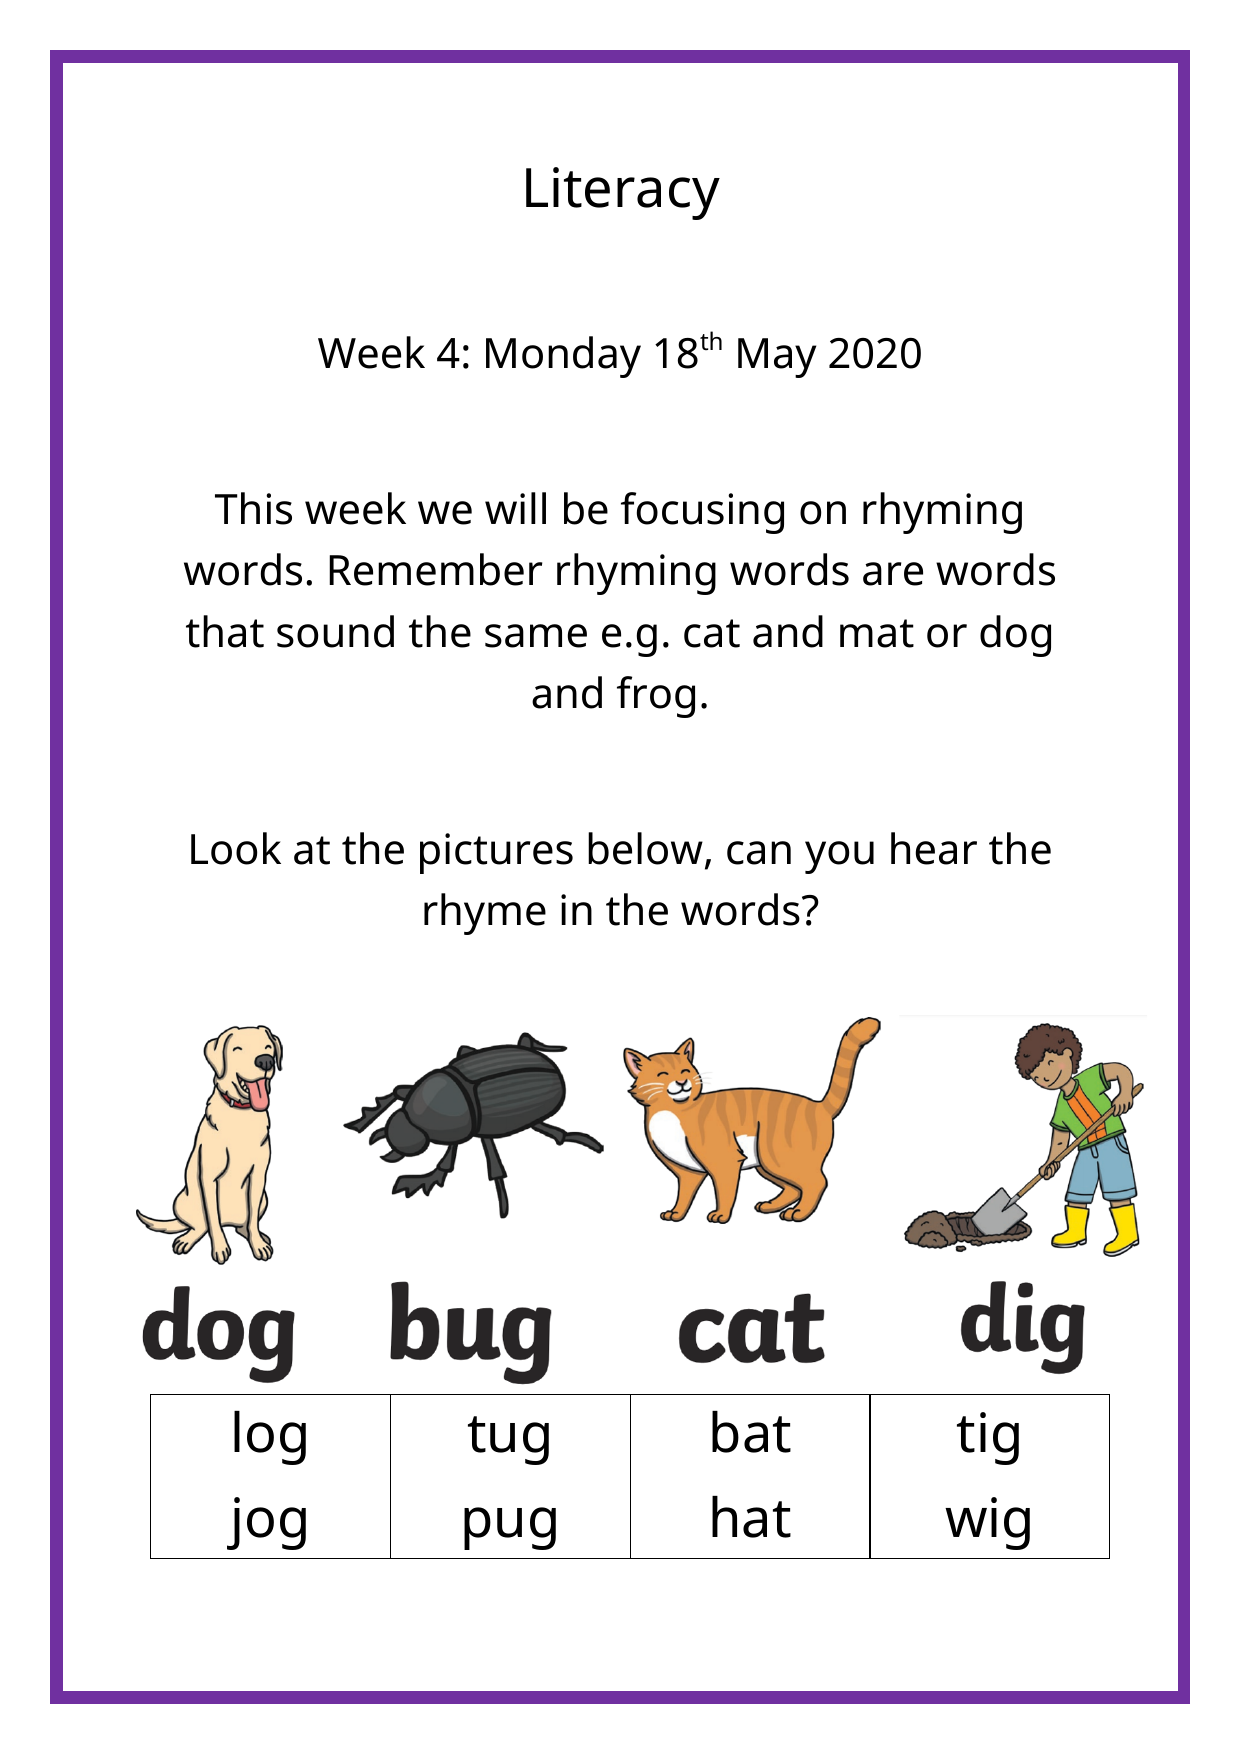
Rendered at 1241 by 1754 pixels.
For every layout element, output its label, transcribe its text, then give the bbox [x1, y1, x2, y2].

text This week we will be focusing on rhyming words. Remember rhyming words are words that sound the same e.g. cat and mat or dog and frog. [150, 480, 1090, 721]
table_header bat hat [631, 1395, 869, 1557]
picture [334, 991, 887, 1394]
table_header tug pug [391, 1395, 630, 1557]
picture [104, 1004, 325, 1392]
text Look at the pictures below, can you hear the rhyme in the words? [150, 819, 1090, 938]
picture [899, 1015, 1148, 1385]
table_header tig wig [871, 1395, 1109, 1557]
text Week 4: Monday 18th May 2020 [150, 324, 1090, 381]
text Literacy [150, 150, 1090, 224]
table_header log jog [151, 1395, 390, 1557]
